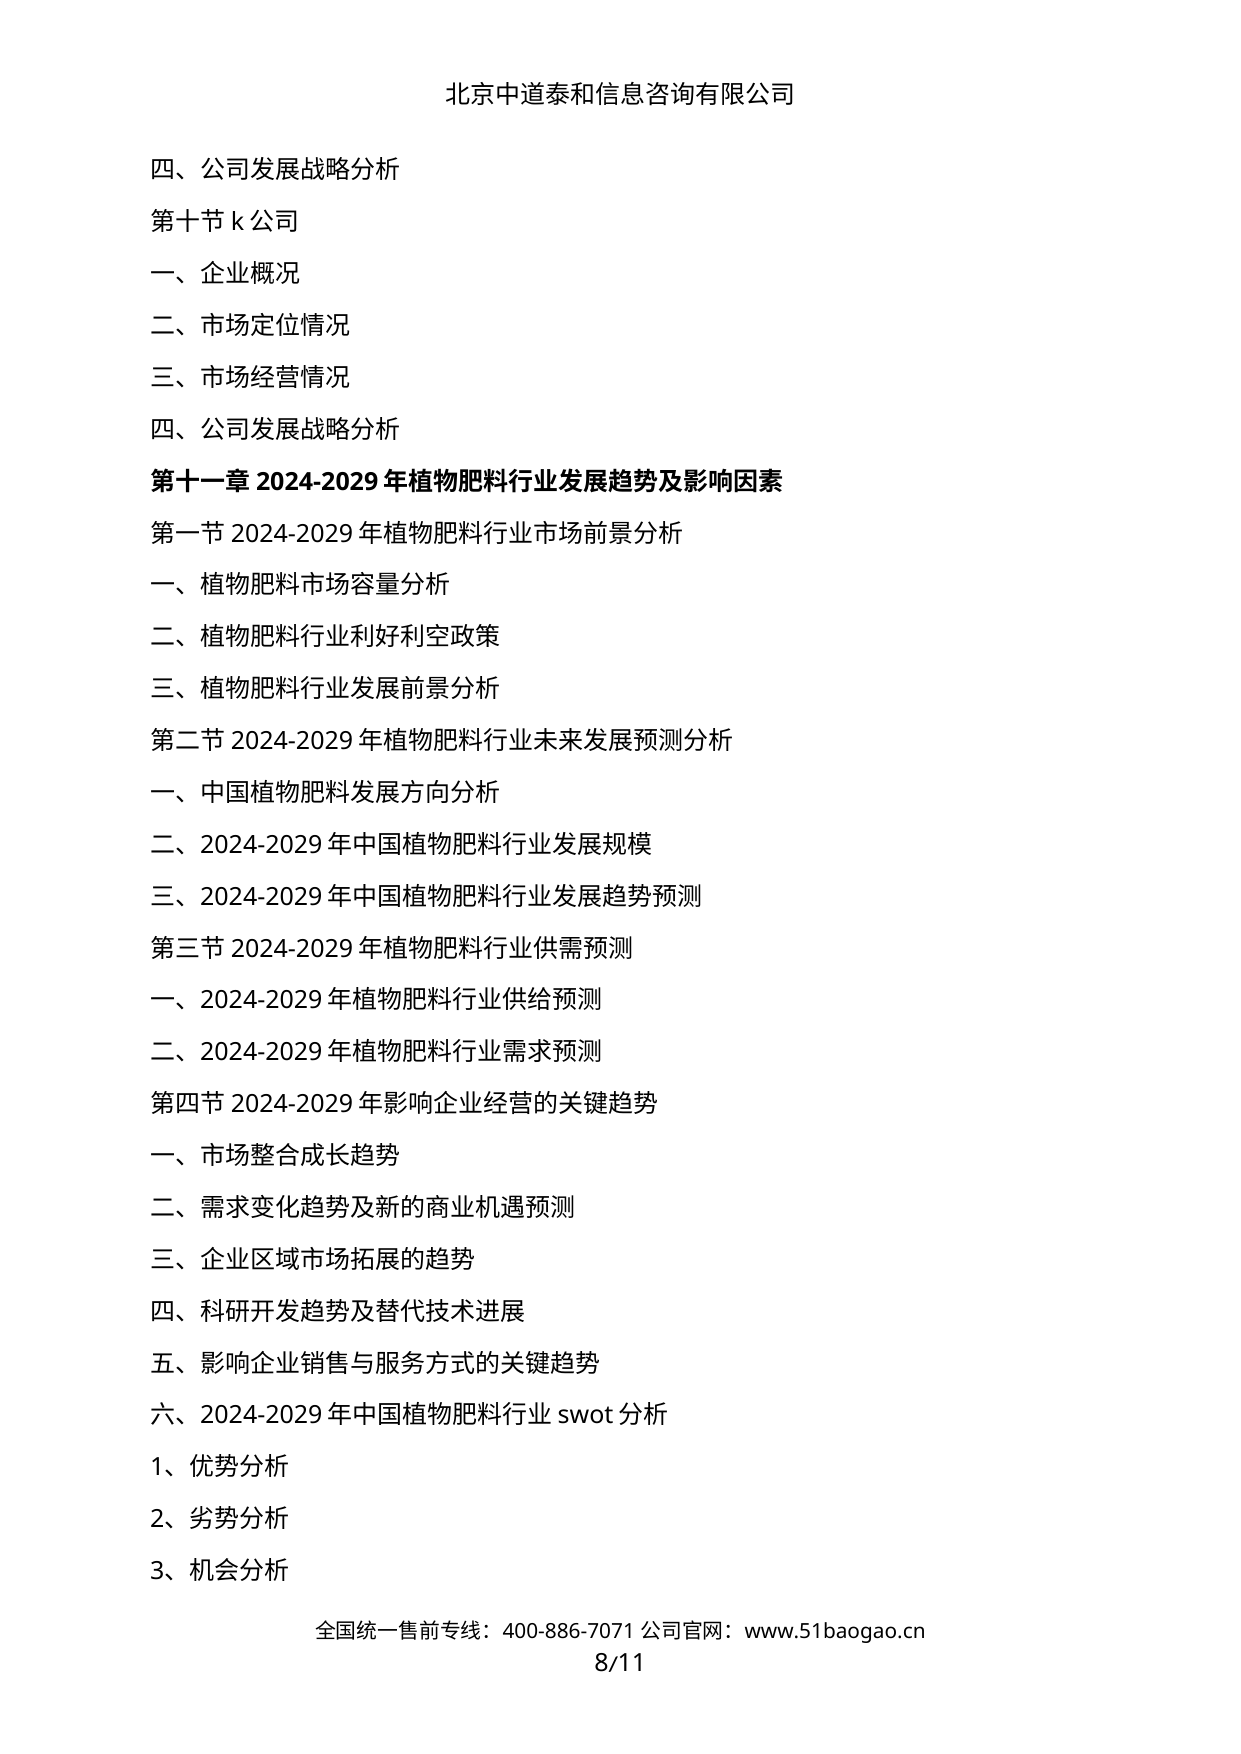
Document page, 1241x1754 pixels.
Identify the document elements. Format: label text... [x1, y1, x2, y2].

text 六、2024-2029年中国植物肥料行业swot分析 [150, 1395, 1090, 1431]
text 1、优势分析 [150, 1447, 1090, 1483]
text 一、市场整合成长趋势 [150, 1136, 1090, 1172]
text 第十一章 2024-2029年植物肥料行业发展趋势及影响因素 [150, 461, 1090, 497]
text 3、机会分析 [150, 1551, 1090, 1587]
text 第三节 2024-2029年植物肥料行业供需预测 [150, 928, 1090, 964]
text 二、植物肥料行业利好利空政策 [150, 617, 1090, 653]
text 2、劣势分析 [150, 1499, 1090, 1535]
text 四、公司发展战略分析 [150, 150, 1090, 186]
text 二、2024-2029年植物肥料行业需求预测 [150, 1032, 1090, 1068]
text 一、2024-2029年植物肥料行业供给预测 [150, 980, 1090, 1016]
text 第十节 k公司 [150, 202, 1090, 238]
text 四、科研开发趋势及替代技术进展 [150, 1291, 1090, 1327]
text 二、需求变化趋势及新的商业机遇预测 [150, 1187, 1090, 1224]
text 第二节 2024-2029年植物肥料行业未来发展预测分析 [150, 721, 1090, 757]
text 五、影响企业销售与服务方式的关键趋势 [150, 1343, 1090, 1379]
text 三、2024-2029年中国植物肥料行业发展趋势预测 [150, 876, 1090, 912]
text 三、市场经营情况 [150, 357, 1090, 394]
text 一、中国植物肥料发展方向分析 [150, 772, 1090, 809]
text 四、公司发展战略分析 [150, 409, 1090, 446]
text 一、企业概况 [150, 254, 1090, 290]
text 二、2024-2029年中国植物肥料行业发展规模 [150, 824, 1090, 861]
text 第一节 2024-2029年植物肥料行业市场前景分析 [150, 513, 1090, 549]
text 一、植物肥料市场容量分析 [150, 565, 1090, 601]
text 第四节 2024-2029年影响企业经营的关键趋势 [150, 1084, 1090, 1120]
text 三、企业区域市场拓展的趋势 [150, 1239, 1090, 1276]
text 三、植物肥料行业发展前景分析 [150, 669, 1090, 705]
text 二、市场定位情况 [150, 306, 1090, 342]
